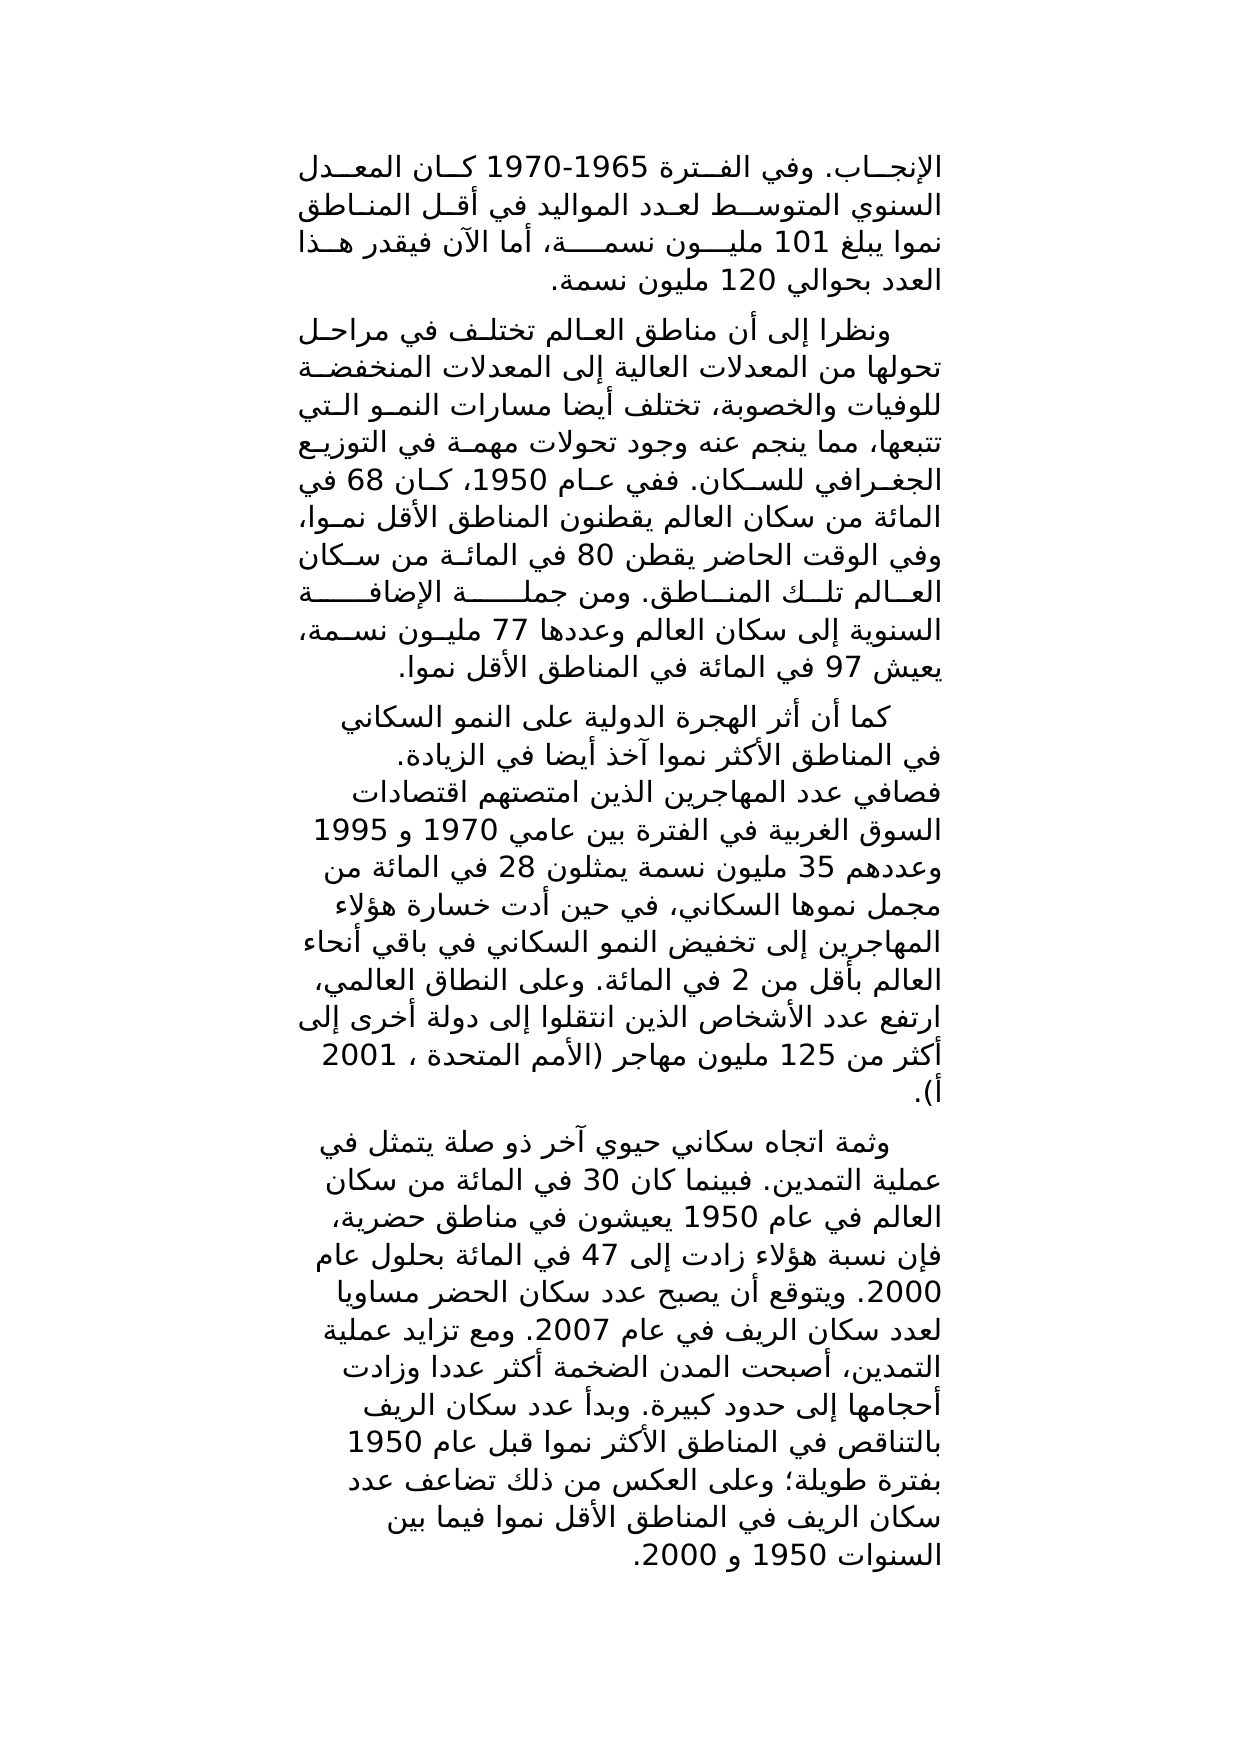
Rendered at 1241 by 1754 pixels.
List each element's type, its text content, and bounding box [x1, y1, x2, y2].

text كما أن أثر الهجرة الدولية على النمو السكاني في المناطق الأكثر نموا آخذ أيضا في الزيادة. فصافي عدد المهاجرين الذين امتصتهم اقتصادات السوق الغربية في الفترة بين عامي 1970 و 1995 وعددهم 35 مليون نسمة يمثلون 28 في المائة من مجمل نموها السكاني، في حين أدت خسارة هؤلاء المهاجرين إلى تخفيض النمو السكاني في باقي أنحاء العالم بأقل من 2 في المائة. وعلى النطاق العالمي، ارتفع عدد الأشخاص الذين انتقلوا إلى دولة أخرى إلى أكثر من 125 مليون مهاجر (الأمم المتحدة ، 2001 أ). [298, 698, 943, 1110]
text وثمة اتجاه سكاني حيوي آخر ذو صلة يتمثل في عملية التمدين. فبينما كان 30 في المائة من سكان العالم في عام 1950 يعيشون في مناطق حضرية، فإن نسبة هؤلاء زادت إلى 47 في المائة بحلول عام 2000. ويتوقع أن يصبح عدد سكان الحضر مساويا لعدد سكان الريف في عام 2007. ومع تزايد عملية التمدين، أصبحت المدن الضخمة أكثر عددا وزادت أحجامها إلى حدود كبيرة. وبدأ عدد سكان الريف بالتناقص في المناطق الأكثر نموا قبل عام 1950 بفترة طويلة؛ وعلى العكس من ذلك تضاعف عدد سكان الريف في المناطق الأقل نموا فيما بين السنوات 1950 و 2000. [298, 1123, 943, 1573]
text ونظرا إلى أن مناطق العالم تختلف في مراحل تحولها من المعدلات العالية إلى المعدلات المنخفضة للوفيات والخصوبة، تختلف أيضا مسارات النمو التي تتبعها، مما ينجم عنه وجود تحولات مهمة في التوزيع الجغرافي للسكان. ففي عام 1950، كان 68 في المائة من سكان العالم يقطنون المناطق الأقل نموا، وفي الوقت الحاضر يقطن 80 في المائة من سكان العالم تلك المناطق. ومن جملــــة الإضافــــة السنوية إلى سكان العالم وعددها 77 مليون نسمة، يعيش 97 في المائة في المناطق الأقل نموا. [298, 310, 943, 685]
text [298, 148, 943, 298]
